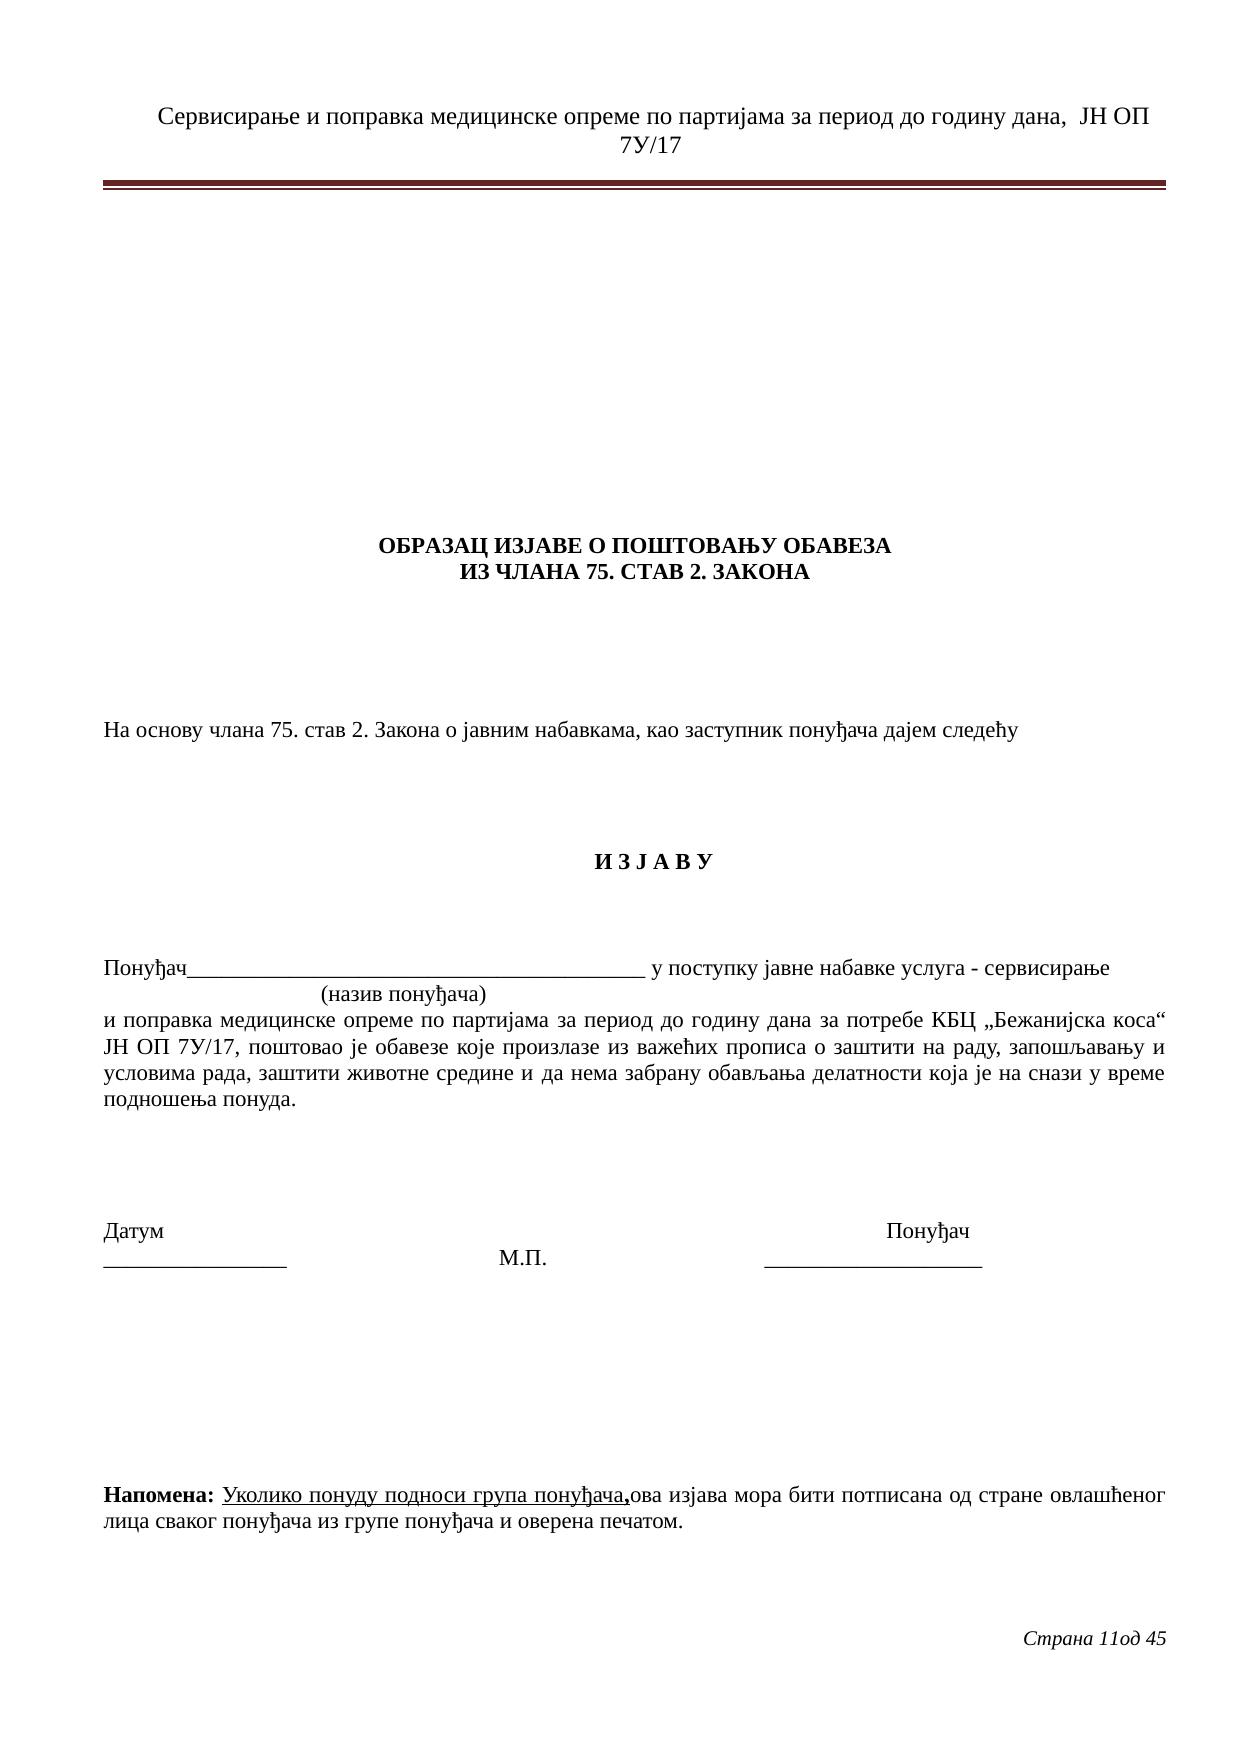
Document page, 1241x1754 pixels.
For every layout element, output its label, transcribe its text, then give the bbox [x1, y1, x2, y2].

text ИЗ ЧЛАНА 75. СТАВ 2. ЗАКОНА [103, 558, 1166, 585]
text и поправка медицинске опреме по партијама за период до годину дана за потребе КБЦ „Бежанијска коса“ ЈН ОП 7У/17, поштовао је обавезе које произлазе из важећих прописа о заштити на раду, запошљавању и условима рада, заштити животне средине и да нема забрану обављања делатности која је на снази у време подношења понуда. [103, 1006, 1166, 1112]
text Напомена: Уколико понуду подноси група понуђача,ова изјава мора бити потписана од стране овлашћеног лица сваког понуђача из групе понуђача и оверена печатом. [103, 1481, 1166, 1533]
text И З Ј А В У [141, 848, 1166, 875]
text (назив понуђача) [103, 980, 1166, 1006]
text Понуђач________________________________________ у поступку јавне набавке услуга - сервисирање [103, 954, 1166, 980]
text ________________ М.П. ___________________ [103, 1244, 1166, 1270]
text Датум Понуђач [103, 1217, 1166, 1244]
text На основу члана 75. став 2. Закона о јавним набавкама, као заступник понуђача дајем следећу [103, 717, 1166, 743]
text ОБРАЗАЦ ИЗЈАВЕ О ПОШТОВАЊУ ОБАВЕЗА [103, 532, 1166, 558]
